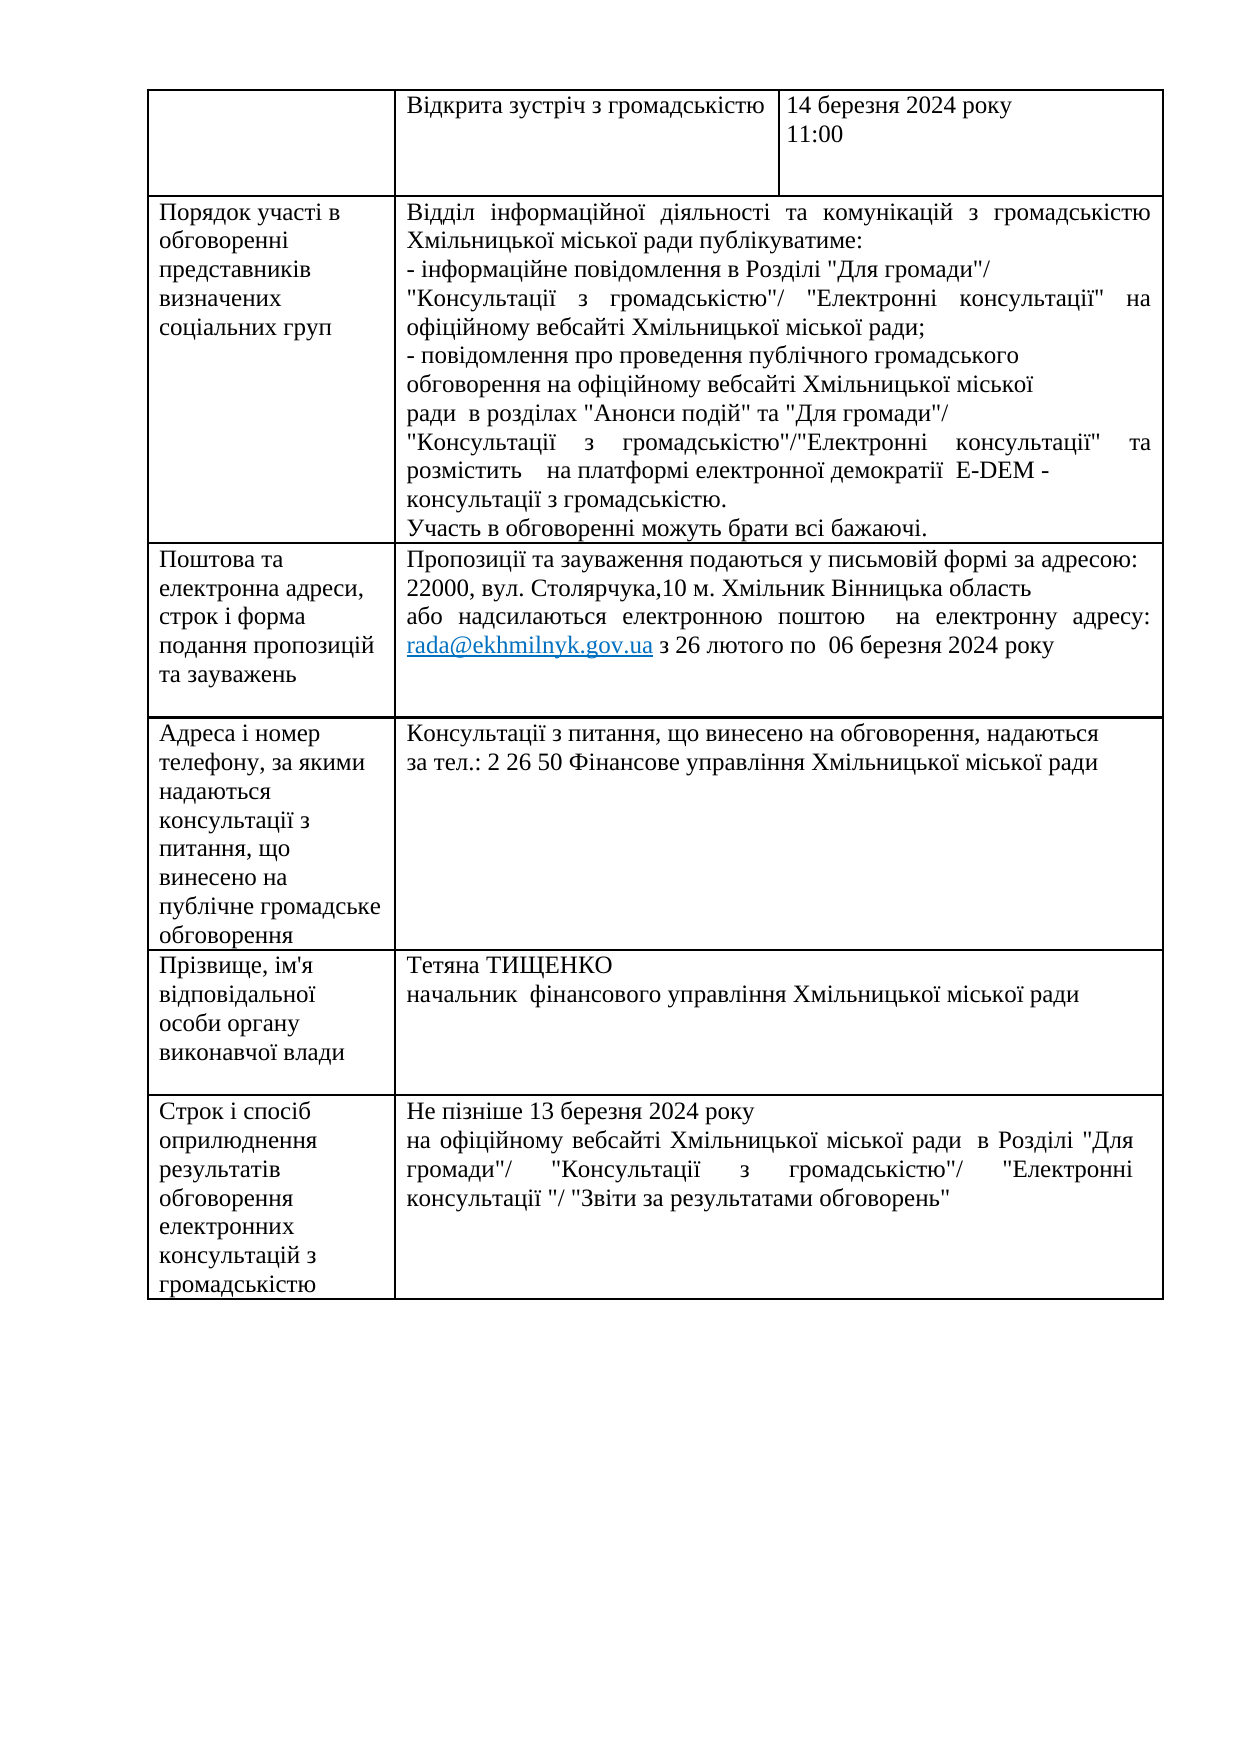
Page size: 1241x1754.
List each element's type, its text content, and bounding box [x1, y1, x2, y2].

table_cell Тетяна ТИЩЕНКО начальник фінансового управління Хмільницької міської ради [396, 951, 1162, 1094]
table_cell Не пізніше 13 березня 2024 року на офіційному вебсайті Хмільницької міської ради в Розділі "Для громади"/ "Консультації з громадськістю"/ "Електронні консультації "/ "Звіти за результатами обговорень" [396, 1096, 1162, 1298]
table_cell Адреса і номер телефону, за якими надаються консультації з питання, що винесено на публічне громадське обговорення [149, 719, 394, 948]
table_cell Прізвище, ім'я відповідальної особи органу виконавчої влади [149, 951, 394, 1094]
table_cell 14 березня 2024 року 11:00 [780, 91, 1162, 195]
table_cell Консультації з питання, що винесено на обговорення, надаються за тел.: 2 26 50 Фінансове управління Хмільницької міської ради [396, 719, 1162, 948]
table_cell Пропозиції та зауваження подаються у письмовій формі за адресою: 22000, вул. Столярчука,10 м. Хмільник Вінницька область або надсилаються електронною поштою на електронну адресу: rada@ekhmilnyk.gov.ua з 26 лютого по 06 березня 2024 року [396, 544, 1162, 716]
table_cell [149, 91, 394, 195]
table_cell Порядок участі в обговоренні представників визначених соціальних груп [149, 197, 394, 542]
table_cell Відкрита зустріч з громадськістю [396, 91, 778, 195]
table_cell Строк і спосіб оприлюднення результатів обговорення електронних консультацій з громадськістю [149, 1096, 394, 1298]
table_cell Поштова та електронна адреси, строк і форма подання пропозицій та зауважень [149, 544, 394, 716]
table_cell Відділ інформаційної діяльності та комунікацій з громадськістю Хмільницької міської ради публікуватиме: - інформаційне повідомлення в Розділі "Для громади"/ "Консультації з громадськістю"/ "Електронні консультації" на офіційному вебсайті Хмільницької міської ради; - повідомлення про проведення публічного громадського обговорення на офіційному вебсайті Хмільницької міської ради в розділах "Анонси подій" та "Для громади"/ "Консультації з громадськістю"/"Електронні консультації" та розмістить на платформі електронної демократії Е-DEM - консультації з громадськістю. Участь в обговоренні можуть брати всі бажаючі. [396, 197, 1162, 542]
